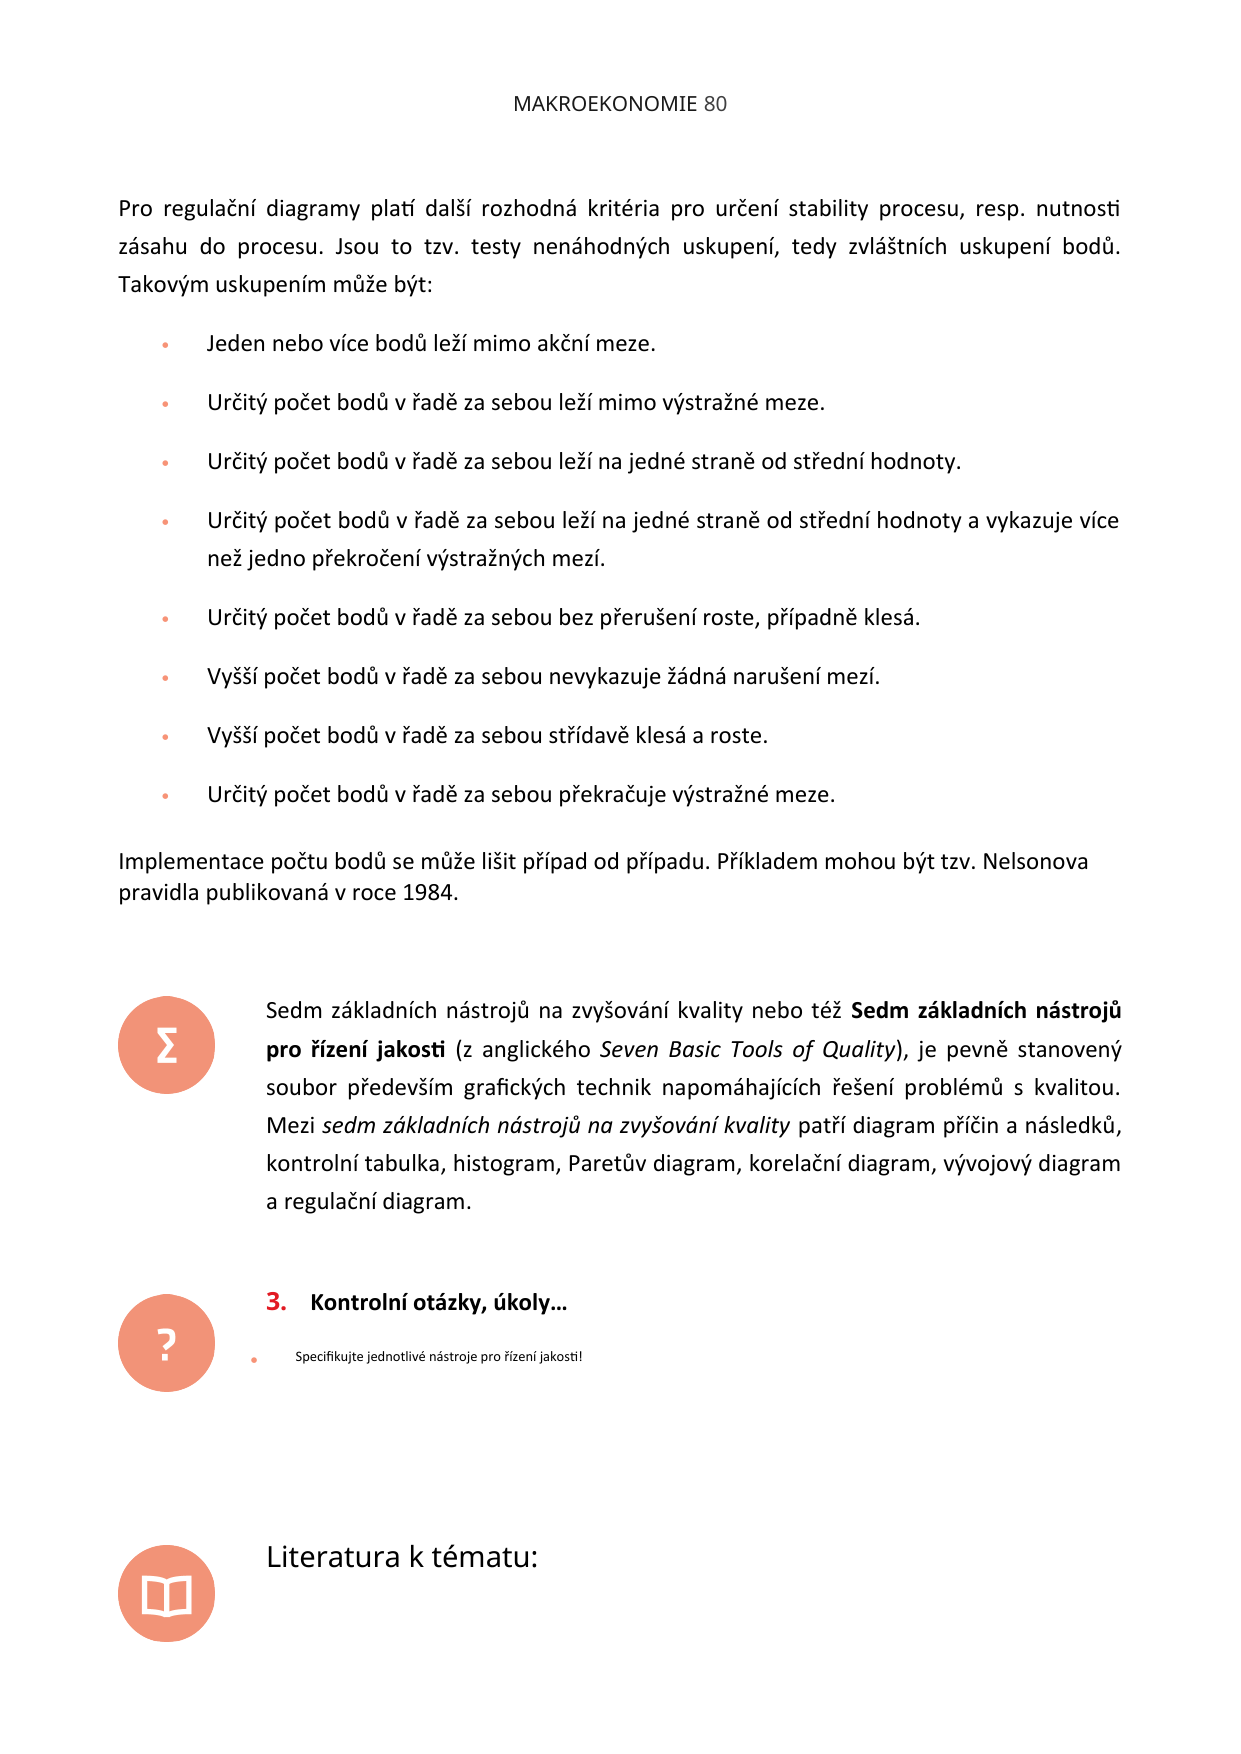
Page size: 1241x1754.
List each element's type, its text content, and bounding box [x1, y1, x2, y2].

text Literatura k tématu: [266, 1530, 1122, 1576]
text Vyšší počet bodů v řadě za sebou střídavě klesá a roste. [162, 719, 1122, 750]
text Určitý počet bodů v řadě za sebou překračuje výstražné meze. [162, 778, 1122, 809]
picture [118, 1545, 215, 1642]
picture [118, 1294, 215, 1392]
text Určitý počet bodů v řadě za sebou leží na jedné straně od střední hodnoty a vykazuje více než jedno překročení výstražných mezí. [162, 504, 1122, 573]
text Implementace počtu bodů se může lišit případ od případu. Příkladem mohou být tzv. Nelsonova pravidla publikovaná v roce 1984. [118, 845, 1122, 906]
text Pro regulační diagramy platí další rozhodná kritéria pro určení stability procesu, resp. nutnosti zásahu do procesu. Jsou to tzv. testy nenáhodných uskupení, tedy zvláštních uskupení bodů. Takovým uskupením může být: [118, 192, 1122, 299]
text Specifikujte jednotlivé nástroje pro řízení jakosti! [251, 1347, 1122, 1378]
text Určitý počet bodů v řadě za sebou leží mimo výstražné meze. [162, 386, 1122, 417]
picture [118, 996, 215, 1094]
text Jeden nebo více bodů leží mimo akční meze. [162, 327, 1122, 358]
text Vyšší počet bodů v řadě za sebou nevykazuje žádná narušení mezí. [162, 660, 1122, 691]
text Určitý počet bodů v řadě za sebou bez přerušení roste, případně klesá. [162, 601, 1122, 632]
text Určitý počet bodů v řadě za sebou leží na jedné straně od střední hodnoty. [162, 445, 1122, 476]
list Kontrolní otázky, úkoly… [266, 1284, 1122, 1318]
text Sedm základních nástrojů na zvyšování kvality nebo též Sedm základních nástrojů pro řízení jakosti (z anglického Seven Basic Tools of Quality), je pevně stanovený soubor především grafických technik napomáhajících řešení problémů s kvalitou. Mezi sedm základních nástrojů na zvyšování kvality patří diagram příčin a následků, kontrolní tabulka, histogram, Paretův diagram, korelační diagram, vývojový diagram a regulační diagram. [266, 994, 1122, 1216]
